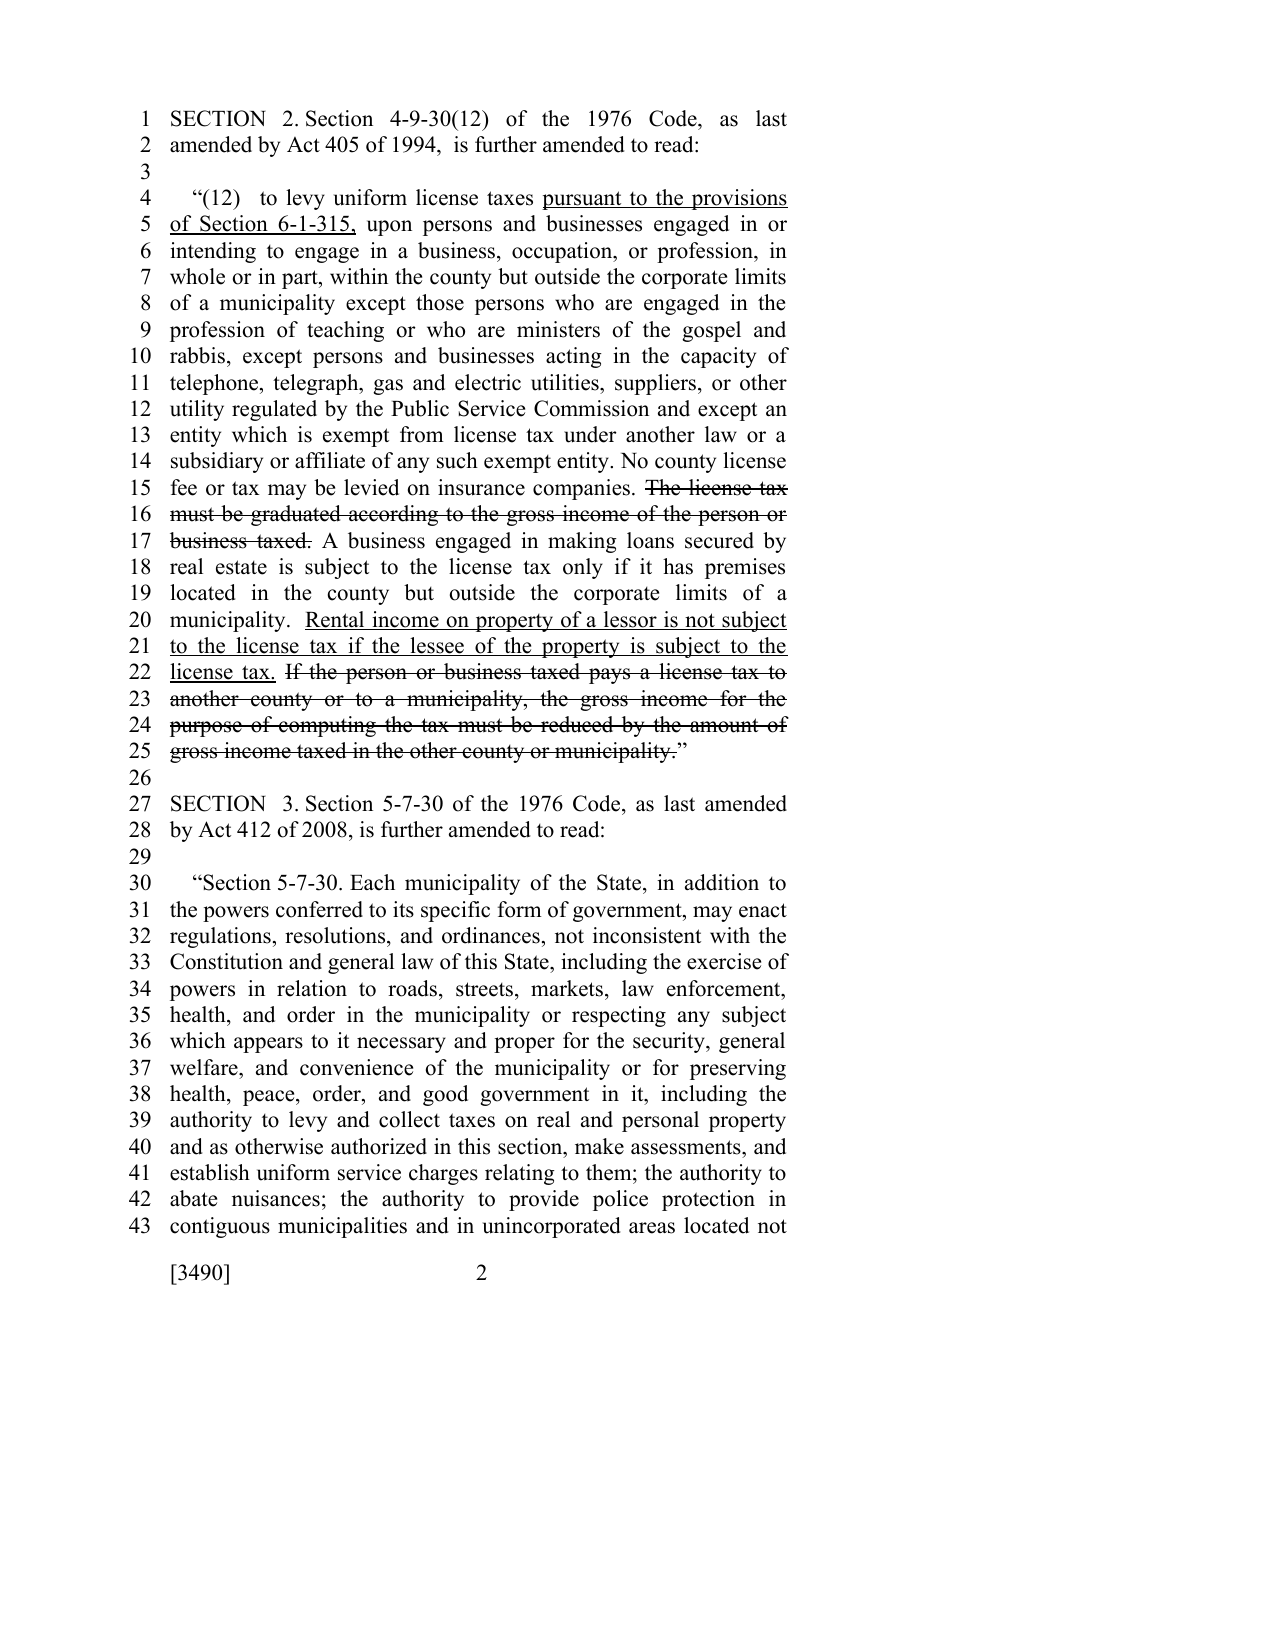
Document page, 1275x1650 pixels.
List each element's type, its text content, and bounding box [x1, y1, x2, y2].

text SECTION 3. Section 5-7-30 of the 1976 Code, as last amended by Act 412 of 2008, is further amended to read: [169, 790, 787, 843]
text SECTION 2. Section 4-9-30(12) of the 1976 Code, as last amended by Act 405 of 1994, is further amended to read: [169, 105, 787, 158]
text “(12) to levy uniform license taxes pursuant to the provisions of Section 6-1-315, upon persons and businesses engaged in or intending to engage in a business, occupation, or profession, in whole or in part, within the county but outside the corporate limits of a municipality except those persons who are engaged in the profession of teaching or who are ministers of the gospel and rabbis, except persons and businesses acting in the capacity of telephone, telegraph, gas and electric utilities, suppliers, or other utility regulated by the Public Service Commission and except an entity which is exempt from license tax under another law or a subsidiary or affiliate of any such exempt entity. No county license fee or tax may be levied on insurance companies. The license tax must be graduated according to the gross income of the person or business taxed. A business engaged in making loans secured by real estate is subject to the license tax only if it has premises located in the county but outside the corporate limits of a municipality. Rental income on property of a lessor is not subject to the license tax if the lessee of the property is subject to the license tax. If the person or business taxed pays a license tax to another county or to a municipality, the gross income for the purpose of computing the tax must be reduced by the amount of gross income taxed in the other county or municipality.” [169, 516, 787, 655]
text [169, 869, 787, 1238]
text “(12) to levy uniform license taxes pursuant to the provisions of Section 6-1-315, upon persons and businesses engaged in or intending to engage in a business, occupation, or profession, in whole or in part, within the county but outside the corporate limits of a municipality except those persons who are engaged in the profession of teaching or who are ministers of the gospel and rabbis, except persons and businesses acting in the capacity of telephone, telegraph, gas and electric utilities, suppliers, or other utility regulated by the Public Service Commission and except an entity which is exempt from license tax under another law or a subsidiary or affiliate of any such exempt entity. No county license fee or tax may be levied on insurance companies. The license tax must be graduated according to the gross income of the person or business taxed. A business engaged in making loans secured by real estate is subject to the license tax only if it has premises located in the county but outside the corporate limits of a municipality. Rental income on property of a lessor is not subject to the license tax if the lessee of the property is subject to the license tax. If the person or business taxed pays a license tax to another county or to a municipality, the gross income for the purpose of computing the tax must be reduced by the amount of gross income taxed in the other county or municipality.” [169, 184, 787, 515]
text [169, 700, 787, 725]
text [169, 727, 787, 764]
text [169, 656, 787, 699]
